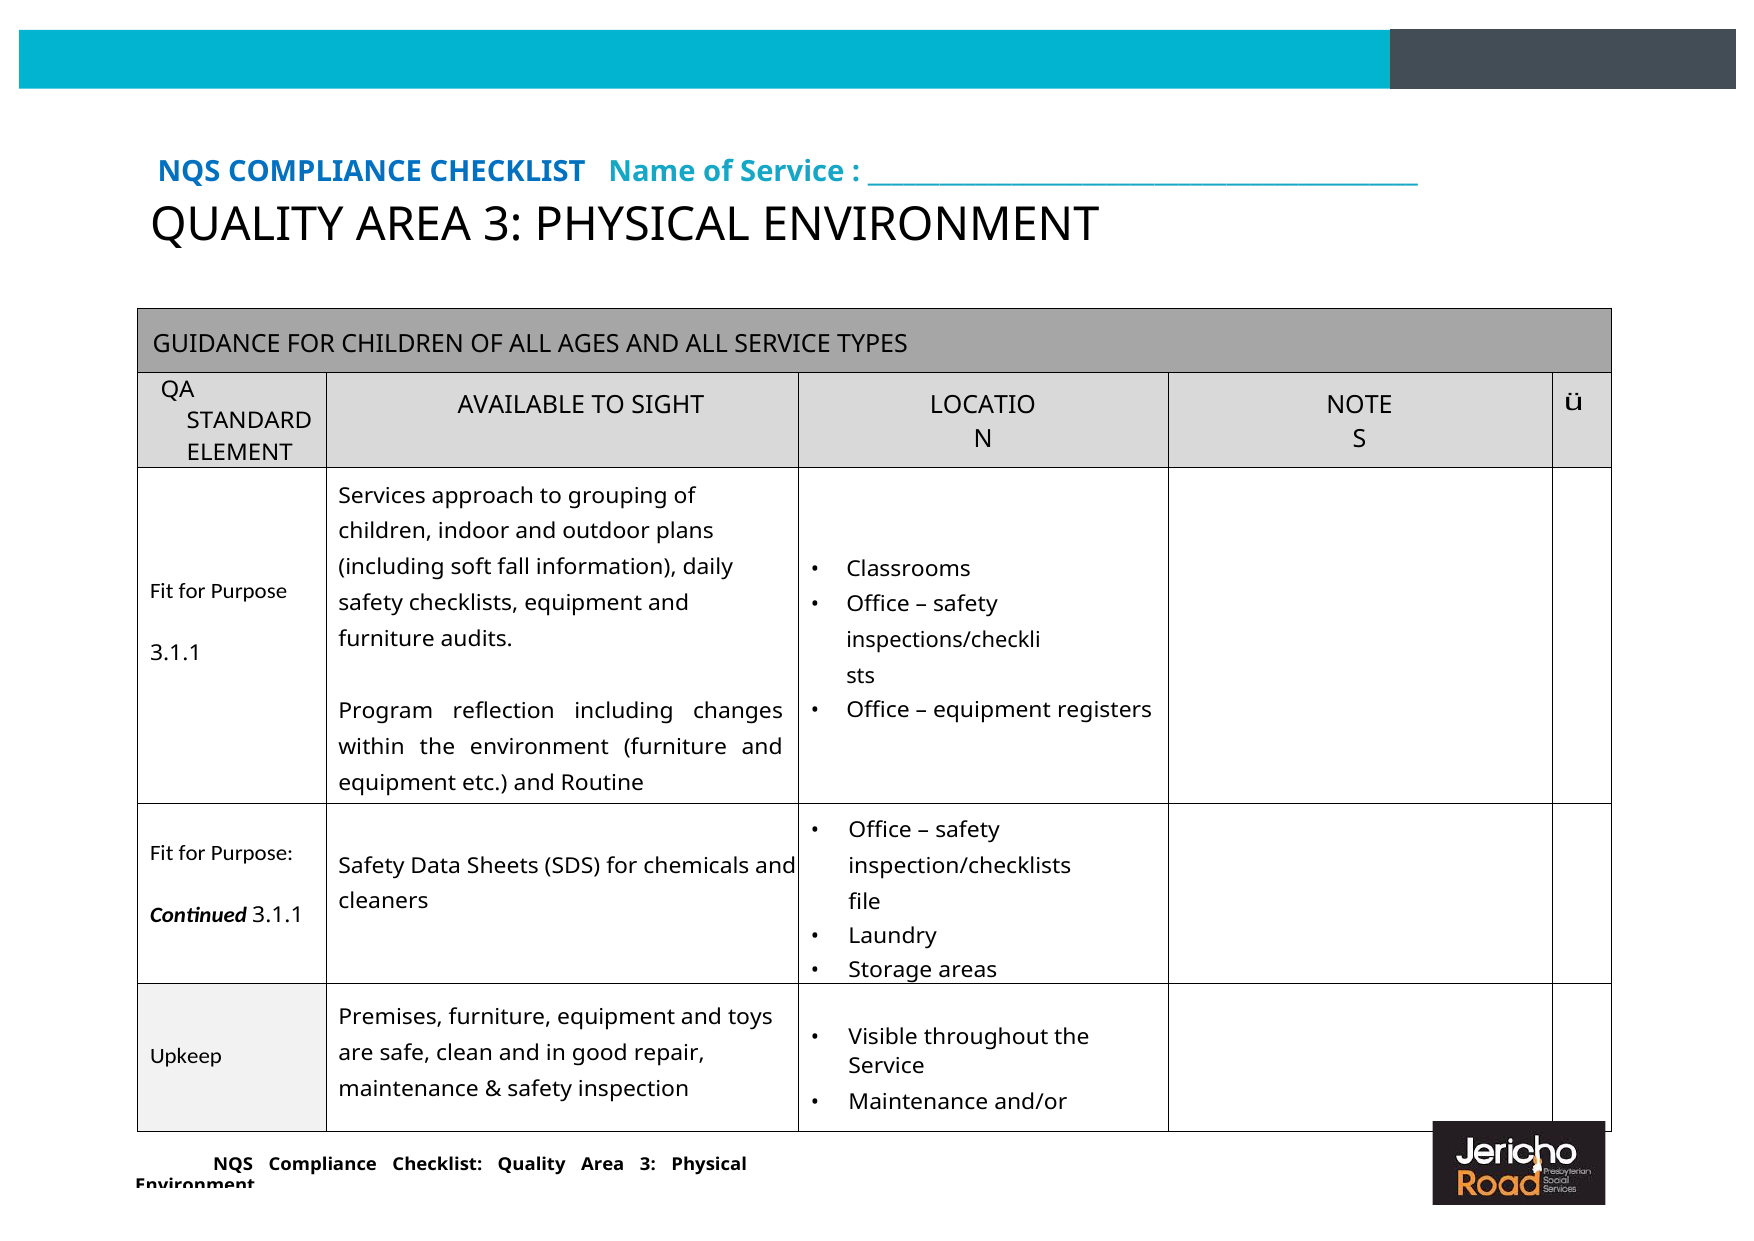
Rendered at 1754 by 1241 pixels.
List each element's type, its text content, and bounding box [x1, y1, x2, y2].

table_cell [1553, 468, 1611, 802]
table_cell [1169, 804, 1552, 983]
table_cell Fit for Purpose 3.1.1 [138, 468, 326, 802]
table_cell AVAILABLE TO SIGHT [327, 373, 798, 467]
table_cell Upkeep 3.1.2 [138, 984, 326, 1131]
table_cell ü [1553, 373, 1611, 467]
table_cell Office – safety inspection/checklists file Laundry Storage areas [799, 804, 1168, 983]
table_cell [327, 984, 798, 1131]
table_cell NOTES [1169, 373, 1552, 467]
picture [18, 29, 1736, 89]
table_cell QA STANDARD ELEMENT [138, 373, 326, 467]
table_cell Fit for Purpose: Continued 3.1.1 [138, 804, 326, 983]
table_cell [1169, 468, 1552, 802]
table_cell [799, 984, 1168, 1131]
table_cell Services approach to grouping of children, indoor and outdoor plans (including soft fall information), daily safety checklists, equipment and furniture audits. Program reflection including changes within the environment (furniture and equipment etc.) and Routine [327, 468, 798, 802]
table_cell [1169, 984, 1552, 1131]
table_header GUIDANCE FOR CHILDREN OF ALL AGES AND ALL SERVICE TYPES [138, 309, 1611, 372]
text NQS COMPLIANCE CHECKLIST Name of Service : ______________________________________________ [150, 150, 1625, 190]
picture [1432, 1121, 1606, 1205]
table_cell Classrooms Office – safety inspections/checklists Office – equipment registers [799, 468, 1168, 802]
text QUALITY AREA 3: PHYSICAL ENVIRONMENT [150, 191, 1625, 254]
table_cell [1553, 804, 1611, 983]
table_cell LOCATION [799, 373, 1168, 467]
table_cell [1553, 984, 1611, 1131]
table_cell Safety Data Sheets (SDS) for chemicals and cleaners [327, 804, 798, 983]
